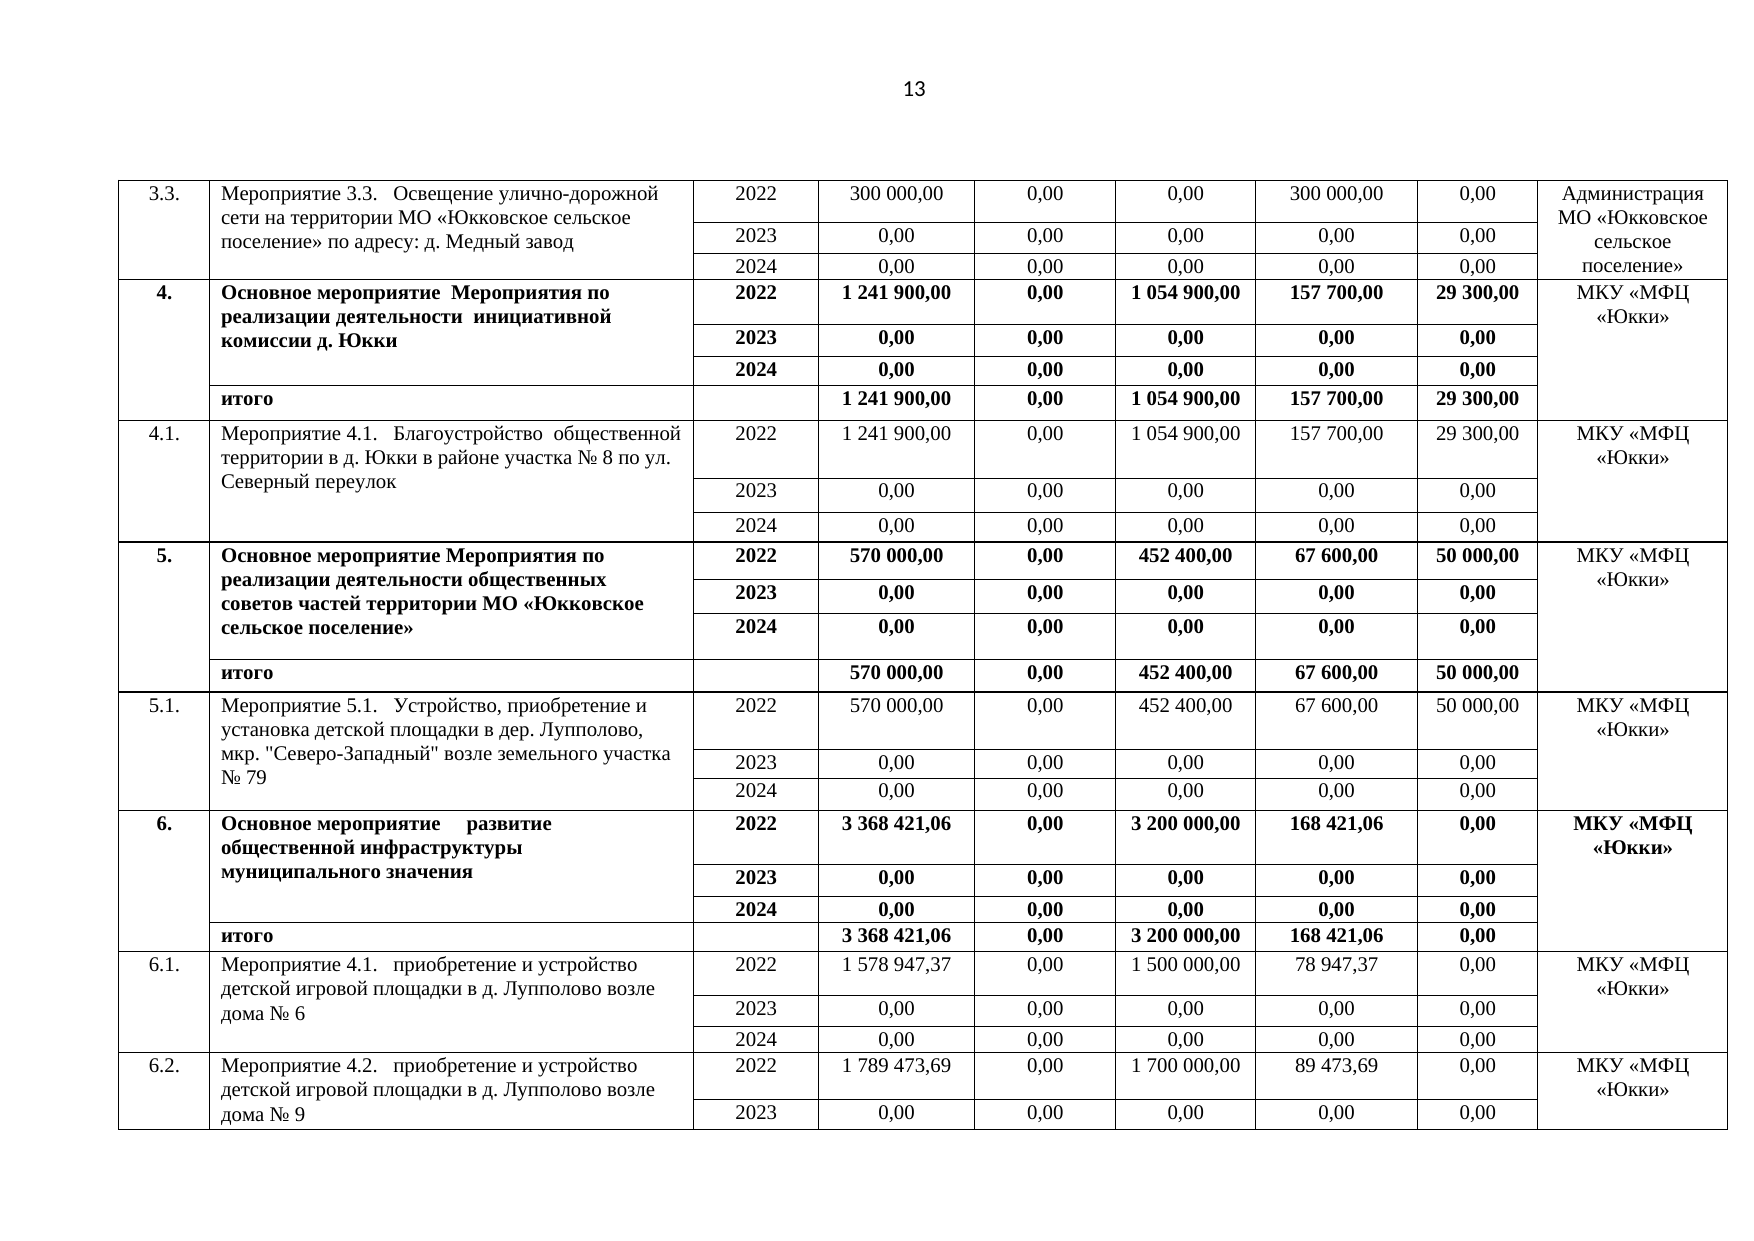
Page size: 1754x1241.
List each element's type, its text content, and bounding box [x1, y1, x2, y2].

table_cell 0,00 [819, 614, 974, 659]
table_cell 0,00 [975, 660, 1115, 691]
table_cell 0,00 [1116, 580, 1255, 613]
table_cell 0,00 [819, 325, 974, 356]
table_cell 168 421,06 [1256, 923, 1417, 951]
table_cell 300 000,00 [1256, 181, 1417, 222]
table_cell 0,00 [1256, 580, 1417, 613]
table_cell [694, 660, 818, 691]
table_cell 3 200 000,00 [1116, 923, 1255, 951]
table_cell 0,00 [1256, 357, 1417, 385]
table_cell 0,00 [1418, 223, 1537, 253]
table_cell 0,00 [1116, 865, 1255, 896]
table_cell 5. [119, 543, 209, 691]
table_cell 452 400,00 [1116, 543, 1255, 579]
table_cell 1 700 000,00 [1116, 1053, 1255, 1099]
table_cell 3.3. [119, 181, 209, 279]
table_cell 1 054 900,00 [1116, 421, 1255, 477]
table_cell 67 600,00 [1256, 693, 1417, 749]
table_cell 570 000,00 [819, 543, 974, 579]
table_cell Мероприятие 4.2. приобретение и устройство детской игровой площадки в д. Лупполово возле дома № 9 [210, 1053, 693, 1129]
table_cell 1 241 900,00 [819, 421, 974, 477]
table_cell 0,00 [1418, 1053, 1537, 1099]
table_cell 0,00 [1116, 325, 1255, 356]
table_cell 50 000,00 [1418, 660, 1537, 691]
table_cell 2022 [694, 952, 818, 995]
table_cell 0,00 [1418, 479, 1537, 512]
table_cell 0,00 [975, 479, 1115, 512]
table_cell 0,00 [1116, 254, 1255, 279]
table_cell 6.1. [119, 952, 209, 1052]
table_cell 570 000,00 [819, 693, 974, 749]
table_cell 29 300,00 [1418, 421, 1537, 477]
table_cell 2023 [694, 1100, 818, 1129]
table_cell 6.2. [119, 1053, 209, 1129]
table_cell 89 473,69 [1256, 1053, 1417, 1099]
table_cell 2022 [694, 280, 818, 324]
table_cell 0,00 [1256, 897, 1417, 922]
table_cell 0,00 [819, 513, 974, 541]
table_cell 0,00 [819, 865, 974, 896]
table_cell 0,00 [975, 952, 1115, 995]
table_cell 3 368 421,06 [819, 923, 974, 951]
table_cell 2023 [694, 750, 818, 777]
table_cell 0,00 [819, 479, 974, 512]
table_cell 0,00 [1418, 614, 1537, 659]
table_cell 0,00 [1418, 325, 1537, 356]
table_cell 157 700,00 [1256, 280, 1417, 324]
table_cell итого [210, 386, 693, 419]
table_cell 2024 [694, 1027, 818, 1052]
table_cell 0,00 [1256, 479, 1417, 512]
table_cell 2024 [694, 614, 818, 659]
table_cell 0,00 [1418, 996, 1537, 1026]
table_cell 0,00 [975, 693, 1115, 749]
table_cell 0,00 [975, 181, 1115, 222]
table_cell 0,00 [975, 254, 1115, 279]
table_cell 4.1. [119, 421, 209, 541]
table_cell 2022 [694, 1053, 818, 1099]
table_cell 0,00 [1418, 254, 1537, 279]
table_cell 0,00 [975, 386, 1115, 419]
table_cell 0,00 [1418, 811, 1537, 864]
table_cell 0,00 [1418, 181, 1537, 222]
table_cell 1 054 900,00 [1116, 280, 1255, 324]
table_cell 0,00 [819, 254, 974, 279]
table_cell 0,00 [1256, 779, 1417, 810]
table_cell 0,00 [1116, 357, 1255, 385]
table_cell 2023 [694, 865, 818, 896]
table_cell Мероприятие 4.1. приобретение и устройство детской игровой площадки в д. Лупполово возле дома № 6 [210, 952, 693, 1052]
table_cell 0,00 [975, 357, 1115, 385]
table_cell 0,00 [975, 223, 1115, 253]
table_cell 0,00 [1256, 1027, 1417, 1052]
table_cell 29 300,00 [1418, 386, 1537, 419]
table_cell 0,00 [1418, 1027, 1537, 1052]
table_cell 0,00 [1116, 779, 1255, 810]
table_cell 0,00 [1256, 865, 1417, 896]
table_cell 2022 [694, 811, 818, 864]
table_cell 0,00 [975, 1053, 1115, 1099]
table_cell итого [210, 923, 693, 951]
table_cell 0,00 [819, 750, 974, 777]
table_cell 0,00 [975, 280, 1115, 324]
table_cell 300 000,00 [819, 181, 974, 222]
table_cell 1 789 473,69 [819, 1053, 974, 1099]
table_cell 0,00 [1418, 779, 1537, 810]
table_cell 6. [119, 811, 209, 951]
table_cell 2023 [694, 479, 818, 512]
table_cell Мероприятие 5.1. Устройство, приобретение и установка детской площадки в дер. Лупполово, мкр. "Северо-Западный" возле земельного участка № 79 [210, 693, 693, 810]
table_cell 67 600,00 [1256, 543, 1417, 579]
table_cell 0,00 [975, 779, 1115, 810]
table_cell 2024 [694, 513, 818, 541]
table_cell 0,00 [975, 513, 1115, 541]
table_cell 157 700,00 [1256, 386, 1417, 419]
table_cell 3 200 000,00 [1116, 811, 1255, 864]
table_cell 50 000,00 [1418, 543, 1537, 579]
table_cell 0,00 [819, 1027, 974, 1052]
table_cell 0,00 [1418, 923, 1537, 951]
table_cell 0,00 [1256, 750, 1417, 777]
table_cell 0,00 [1116, 750, 1255, 777]
table_cell 0,00 [819, 357, 974, 385]
table_cell 0,00 [1116, 996, 1255, 1026]
table_cell 0,00 [975, 897, 1115, 922]
table_cell 157 700,00 [1256, 421, 1417, 477]
table_cell 5.1. [119, 693, 209, 810]
table_cell 0,00 [1116, 897, 1255, 922]
table_cell 0,00 [819, 580, 974, 613]
table_cell Основное мероприятие Мероприятия по реализации деятельности инициативной комиссии д. Юкки [210, 280, 693, 385]
table_cell 0,00 [975, 996, 1115, 1026]
table_cell 0,00 [1116, 513, 1255, 541]
table_cell 0,00 [1418, 952, 1537, 995]
table_cell 0,00 [975, 1027, 1115, 1052]
table_cell 2022 [694, 421, 818, 477]
table_cell МКУ «МФЦ «Юкки» [1538, 1053, 1727, 1129]
table_cell Мероприятие 4.1. Благоустройство общественной территории в д. Юкки в районе участка № 8 по ул. Северный переулок [210, 421, 693, 541]
table_cell 2022 [694, 693, 818, 749]
table_cell 2024 [694, 357, 818, 385]
table_cell 2023 [694, 996, 818, 1026]
table_cell 2024 [694, 254, 818, 279]
table_cell 0,00 [1418, 513, 1537, 541]
table_cell 0,00 [975, 614, 1115, 659]
table_cell 0,00 [975, 543, 1115, 579]
table_cell 570 000,00 [819, 660, 974, 691]
table_cell 67 600,00 [1256, 660, 1417, 691]
table_cell 0,00 [1418, 1100, 1537, 1129]
table_cell 0,00 [975, 325, 1115, 356]
table_cell 3 368 421,06 [819, 811, 974, 864]
table_cell 1 241 900,00 [819, 386, 974, 419]
table_cell 2022 [694, 543, 818, 579]
table_cell 2024 [694, 779, 818, 810]
table_cell 0,00 [819, 223, 974, 253]
table_cell 0,00 [1256, 223, 1417, 253]
table_cell МКУ «МФЦ «Юкки» [1538, 280, 1727, 419]
table_cell 0,00 [1116, 223, 1255, 253]
table_cell 0,00 [1116, 1027, 1255, 1052]
table_cell 0,00 [1256, 254, 1417, 279]
table_cell 0,00 [1256, 996, 1417, 1026]
table_cell 1 500 000,00 [1116, 952, 1255, 995]
table_cell 50 000,00 [1418, 693, 1537, 749]
table_cell МКУ «МФЦ «Юкки» [1538, 421, 1727, 541]
table_cell 0,00 [1418, 580, 1537, 613]
table_cell 0,00 [1116, 181, 1255, 222]
table_cell 0,00 [1418, 750, 1537, 777]
table_cell [694, 923, 818, 951]
table_cell 0,00 [819, 996, 974, 1026]
table_cell 452 400,00 [1116, 693, 1255, 749]
table_cell 0,00 [975, 811, 1115, 864]
table_cell 1 578 947,37 [819, 952, 974, 995]
table_cell 2023 [694, 580, 818, 613]
table_cell 0,00 [1116, 479, 1255, 512]
table_cell 2022 [694, 181, 818, 222]
table_cell 452 400,00 [1116, 660, 1255, 691]
table_cell Основное мероприятие развитие общественной инфраструктуры муниципального значения [210, 811, 693, 922]
table_cell 0,00 [975, 1100, 1115, 1129]
table_cell 0,00 [1418, 865, 1537, 896]
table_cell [1538, 181, 1727, 279]
table_cell 0,00 [1256, 614, 1417, 659]
table_cell 0,00 [1256, 513, 1417, 541]
table_cell МКУ «МФЦ «Юкки» [1538, 811, 1727, 951]
table_cell 168 421,06 [1256, 811, 1417, 864]
table_cell 0,00 [975, 923, 1115, 951]
table_cell Мероприятие 3.3. Освещение улично-дорожной сети на территории МО «Юкковское сельское поселение» по адресу: д. Медный завод [210, 181, 693, 279]
table_cell 4. [119, 280, 209, 419]
table_cell 0,00 [819, 897, 974, 922]
table_cell 0,00 [975, 421, 1115, 477]
table_cell МКУ «МФЦ «Юкки» [1538, 952, 1727, 1052]
table_cell 2024 [694, 897, 818, 922]
table_cell 0,00 [1418, 897, 1537, 922]
table_cell 0,00 [1418, 357, 1537, 385]
table_cell [694, 386, 818, 419]
table_cell 1 054 900,00 [1116, 386, 1255, 419]
table_cell 2023 [694, 325, 818, 356]
table_cell 0,00 [975, 750, 1115, 777]
table_cell 0,00 [819, 1100, 974, 1129]
table_cell 0,00 [1256, 325, 1417, 356]
table_cell 29 300,00 [1418, 280, 1537, 324]
table_cell МКУ «МФЦ «Юкки» [1538, 693, 1727, 810]
table_cell 0,00 [1256, 1100, 1417, 1129]
table_cell 0,00 [1116, 1100, 1255, 1129]
table_cell 78 947,37 [1256, 952, 1417, 995]
table_cell 2023 [694, 223, 818, 253]
table_cell Основное мероприятие Мероприятия по реализации деятельности общественных советов частей территории МО «Юкковское сельское поселение» [210, 543, 693, 659]
table_cell 0,00 [819, 779, 974, 810]
table_cell МКУ «МФЦ «Юкки» [1538, 543, 1727, 691]
table_cell итого [210, 660, 693, 691]
table_cell 0,00 [1116, 614, 1255, 659]
table_cell 0,00 [975, 865, 1115, 896]
table_cell 1 241 900,00 [819, 280, 974, 324]
table_cell 0,00 [975, 580, 1115, 613]
